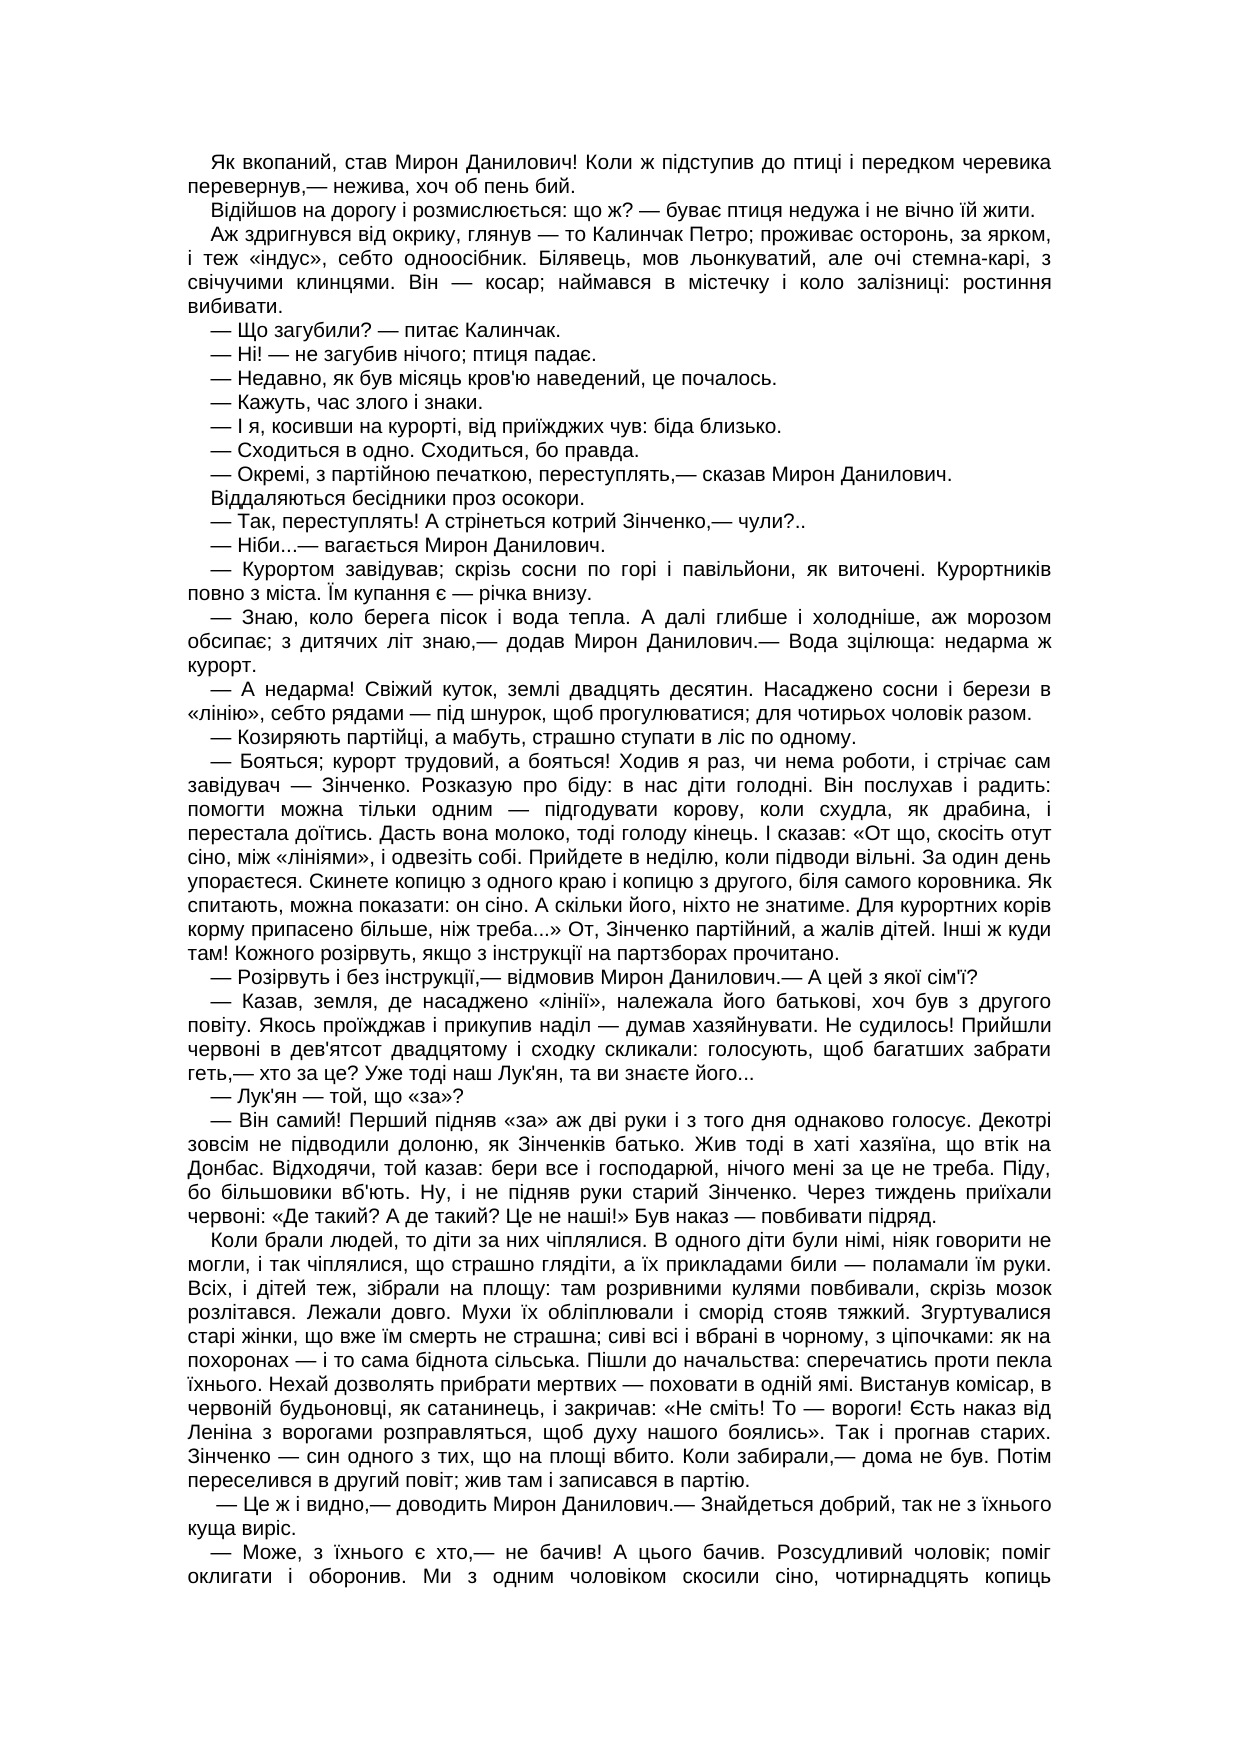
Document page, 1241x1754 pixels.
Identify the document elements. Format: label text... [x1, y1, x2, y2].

text — Кажуть, час злого і знаки. [187, 389, 1053, 413]
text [187, 1539, 1053, 1587]
text — А недарма! Свіжий куток, землі двадцять десятин. Насаджено сосни і берези в «лінію», себто рядами — під шнурок, щоб прогулюватися; для чотирьох чоловік разом. [187, 677, 1053, 725]
text — Він самий! Перший підняв «за» аж дві руки і з того дня однаково голосує. Декотрі зовсім не підводили долоню, як Зінченків батько. Жив тоді в хаті хазяїна, що втік на Донбас. Відходячи, той казав: бери все і господарюй, нічого мені за це не треба. Піду, бо більшовики вб'ють. Ну, і не підняв руки старий Зінченко. Через тиждень приїхали червоні: «Де такий? А де такий? Це не наші!» Був наказ — повбивати підряд. [187, 1108, 1053, 1228]
text — Так, переступлять! А стрінеться котрий Зінченко,— чули?.. [187, 509, 1053, 533]
text — Що загубили? — питає Калинчак. [187, 318, 1053, 342]
text — І я, косивши на курорті, від приїжджих чув: біда близько. [187, 413, 1053, 437]
text — Лук'ян — той, що «за»? [187, 1084, 1053, 1108]
text — Недавно, як був місяць кров'ю наведений, це почалось. [187, 366, 1053, 389]
text — Ніби...— вагається Мирон Данилович. [187, 533, 1053, 557]
text — Розірвуть і без інструкції,— відмовив Мирон Данилович.— А цей з якої сім'ї? [187, 964, 1053, 988]
text — Казав, земля, де насаджено «лінії», належала його батькові, хоч був з другого повіту. Якось проїжджав і прикупив наділ — думав хазяйнувати. Не судилось! Прийшли червоні в дев'ятсот двадцятому і сходку скликали: голосують, щоб багатших забрати геть,— хто за це? Уже тоді наш Лук'ян, та ви знаєте його... [187, 988, 1053, 1084]
text — Курортом завідував; скрізь сосни по горі і павільйони, як виточені. Курортників повно з міста. Їм купання є — річка внизу. [187, 557, 1053, 605]
text — Сходиться в одно. Сходиться, бо правда. [187, 437, 1053, 461]
text Відійшов на дорогу і розмислюється: що ж? — буває птиця недужа і не вічно їй жити. [187, 198, 1053, 222]
text — Козиряють партійці, а мабуть, страшно ступати в ліс по одному. [187, 725, 1053, 749]
text — Ні! — не загубив нічого; птиця падає. [187, 342, 1053, 366]
text Як вкопаний, став Мирон Данилович! Коли ж підступив до птиці і передком черевика перевернув,— нежива, хоч об пень бий. [187, 150, 1053, 198]
text — Бояться; курорт трудовий, а бояться! Ходив я раз, чи нема роботи, і стрічає сам завідувач — Зінченко. Розказую про біду: в нас діти голодні. Він послухав і радить: помогти можна тільки одним — підгодувати корову, коли схудла, як драбина, і перестала доїтись. Дасть вона молоко, тоді голоду кінець. І сказав: «От що, скосіть отут сіно, між «лініями», і одвезіть собі. Прийдете в неділю, коли підводи вільні. За один день упораєтеся. Скинете копицю з одного краю і копицю з другого, біля самого коровника. Як спитають, можна показати: он сіно. А скільки його, ніхто не знатиме. Для курортних корів корму припасено більше, ніж треба...» От, Зінченко партійний, а жалів дітей. Інші ж куди там! Кожного розірвуть, якщо з інструкції на партзборах прочитано. [187, 749, 1053, 964]
text — Знаю, коло берега пісок і вода тепла. А далі глибше і холодніше, аж морозом обсипає; з дитячих літ знаю,— додав Мирон Данилович.— Вода зцілюща: недарма ж курорт. [187, 605, 1053, 677]
text Коли брали людей, то діти за них чіплялися. В одного діти були німі, ніяк говорити не могли, і так чіплялися, що страшно глядіти, а їх прикладами били — поламали їм руки. Всіх, і дітей теж, зібрали на площу: там розривними кулями повбивали, скрізь мозок розлітався. Лежали довго. Мухи їх обліплювали і сморід стояв тяжкий. Згуртувалися старі жінки, що вже їм смерть не страшна; сиві всі і вбрані в чорному, з ціпочками: як на похоронах — і то сама біднота сільська. Пішли до начальства: сперечатись проти пекла їхнього. Нехай дозволять прибрати мертвих — поховати в одній ямі. Вистанув комісар, в червоній будьоновці, як сатанинець, і закричав: «Не сміть! То — вороги! Єсть наказ від Леніна з ворогами розправляться, щоб духу нашого боялись». Так і прогнав старих. Зінченко — син одного з тих, що на площі вбито. Коли забирали,— дома не був. Потім переселився в другий повіт; жив там і записався в партію. [187, 1228, 1053, 1492]
text Віддаляються бесідники проз осокори. [187, 485, 1053, 509]
text — Це ж і видно,— доводить Мирон Данилович.— Знайдеться добрий, так не з їхнього куща виріс. [187, 1492, 1053, 1539]
text — Окремі, з партійною печаткою, переступлять,— сказав Мирон Данилович. [187, 461, 1053, 485]
text Аж здригнувся від окрику, глянув — то Калинчак Петро; проживає осторонь, за ярком, і теж «індус», себто одноосібник. Білявець, мов льонкуватий, але очі стемна-карі, з свічучими клинцями. Він — косар; наймався в містечку і коло залізниці: ростиння вибивати. [187, 222, 1053, 318]
